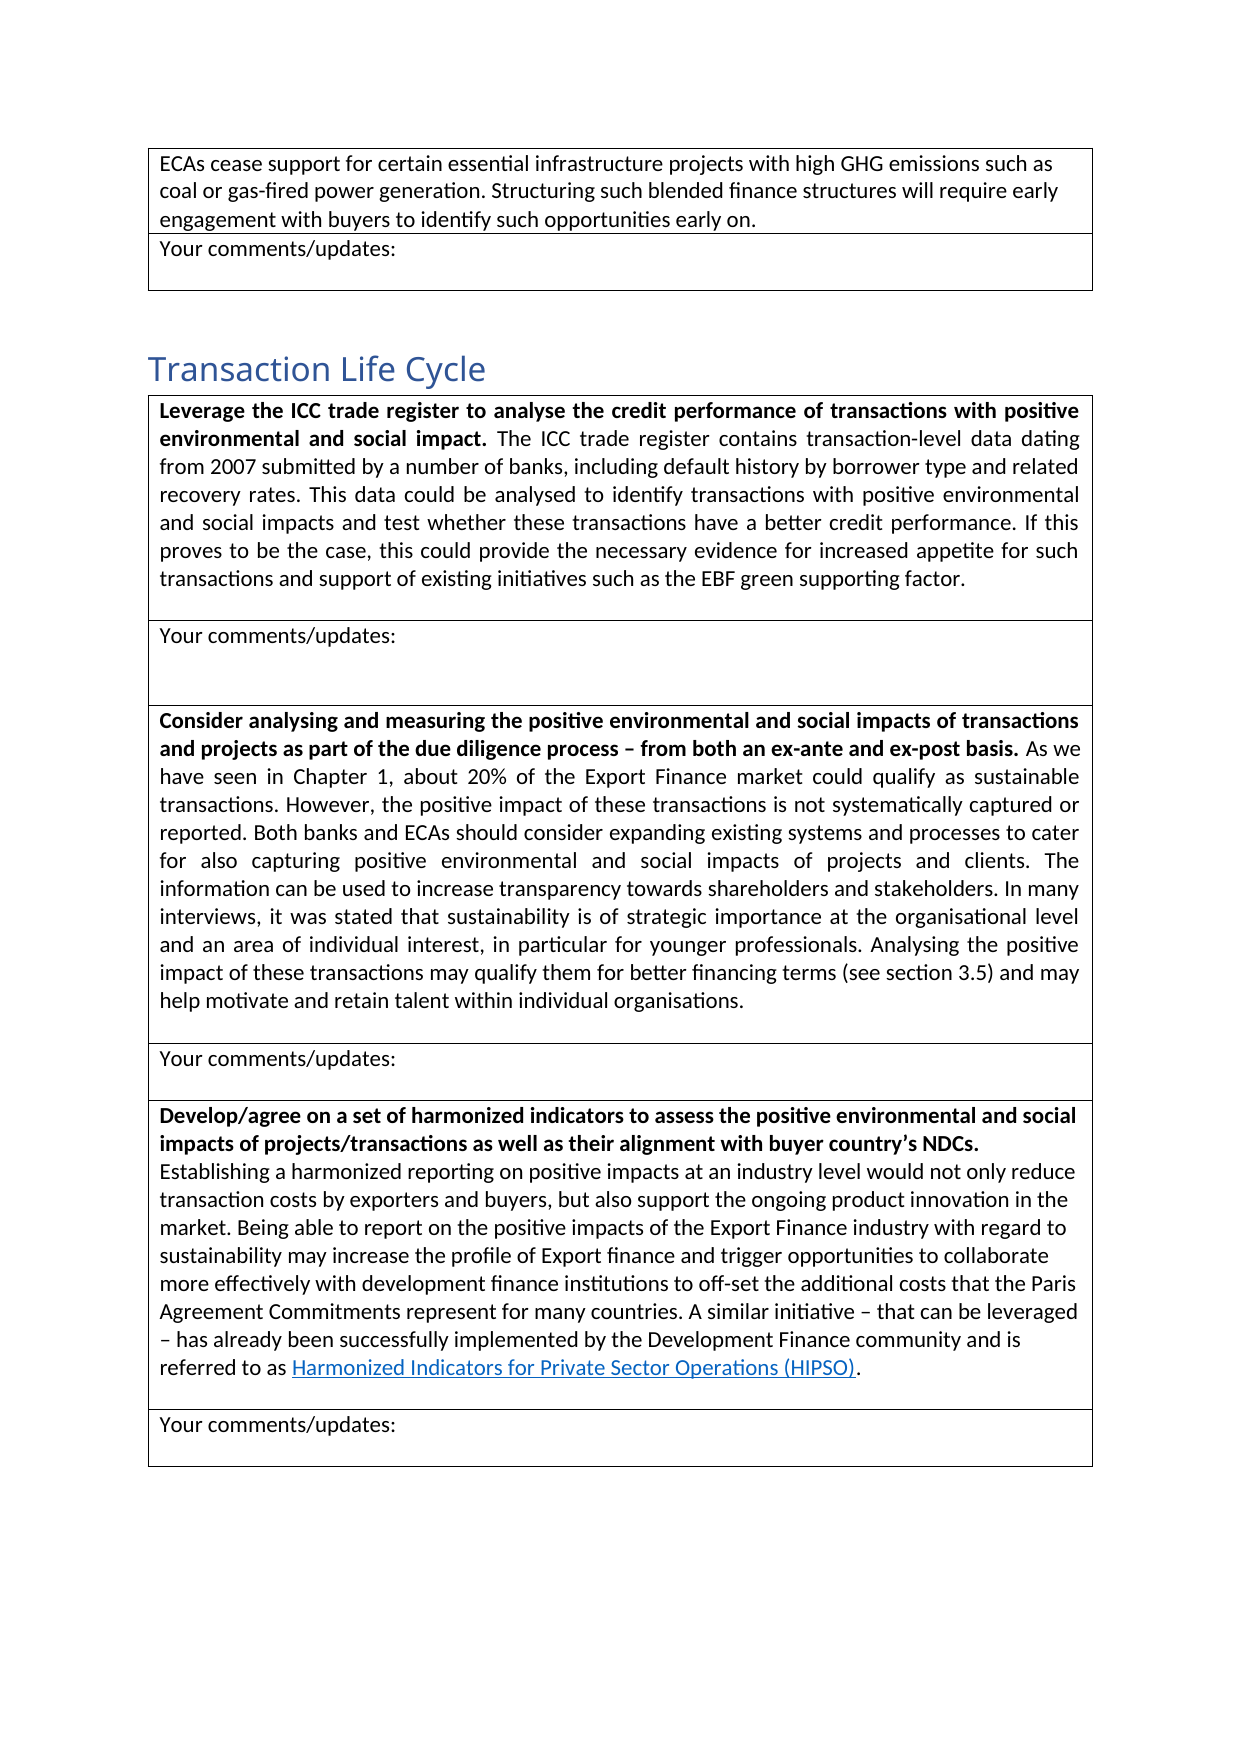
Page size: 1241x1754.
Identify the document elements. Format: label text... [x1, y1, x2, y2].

table_cell Consider analysing and measuring the positive environmental and social impacts of transactions and projects as part of the due diligence process – from both an ex-ante and ex-post basis. As we have seen in Chapter 1, about 20% of the Export Finance market could qualify as sustainable transactions. However, the positive impact of these transactions is not systematically captured or reported. Both banks and ECAs should consider expanding existing systems and processes to cater for also capturing positive environmental and social impacts of projects and clients. The information can be used to increase transparency towards shareholders and stakeholders. In many interviews, it was stated that sustainability is of strategic importance at the organisational level and an area of individual interest, in particular for younger professionals. Analysing the positive impact of these transactions may qualify them for better financing terms (see section 3.5) and may help motivate and retain talent within individual organisations. [149, 706, 1092, 1043]
table_cell Your comments/updates: [149, 621, 1092, 705]
subtitle Transaction Life Cycle [148, 346, 1093, 391]
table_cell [149, 149, 1092, 233]
table_cell Develop/agree on a set of harmonized indicators to assess the positive environmental and social impacts of projects/transactions as well as their alignment with buyer country’s NDCs. Establishing a harmonized reporting on positive impacts at an industry level would not only reduce transaction costs by exporters and buyers, but also support the ongoing product innovation in the market. Being able to report on the positive impacts of the Export Finance industry with regard to sustainability may increase the profile of Export finance and trigger opportunities to collaborate more effectively with development finance institutions to off-set the additional costs that the Paris Agreement Commitments represent for many countries. A similar initiative – that can be leveraged – has already been successfully implemented by the Development Finance community and is referred to as Harmonized Indicators for Private Sector Operations (HIPSO). [149, 1101, 1092, 1409]
table_header Leverage the ICC trade register to analyse the credit performance of transactions with positive environmental and social impact. The ICC trade register contains transaction-level data dating from 2007 submitted by a number of banks, including default history by borrower type and related recovery rates. This data could be analysed to identify transactions with positive environmental and social impacts and test whether these transactions have a better credit performance. If this proves to be the case, this could provide the necessary evidence for increased appetite for such transactions and support of existing initiatives such as the EBF green supporting factor. [149, 396, 1092, 620]
table_cell Your comments/updates: [149, 1410, 1092, 1466]
table_cell Your comments/updates: [149, 1044, 1092, 1100]
table_cell Your comments/updates: [149, 234, 1092, 290]
